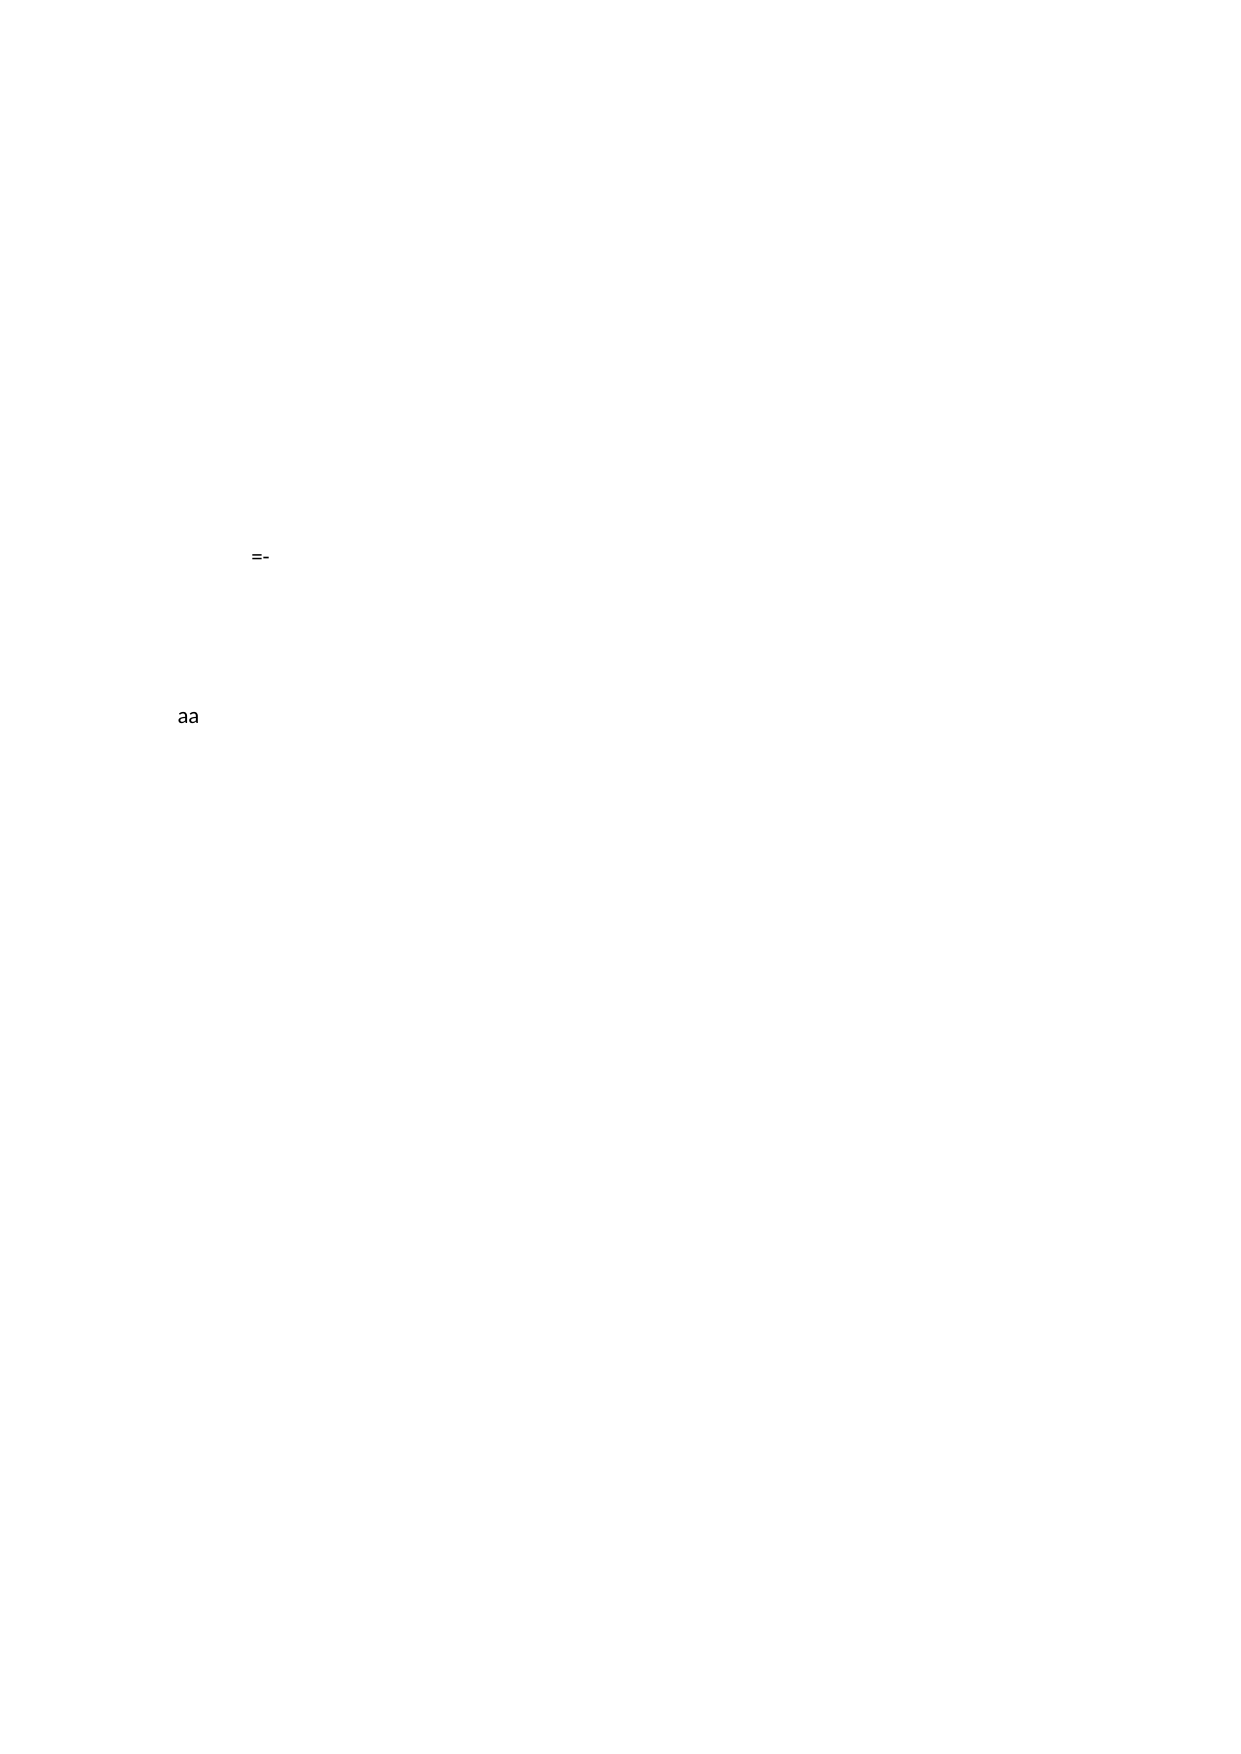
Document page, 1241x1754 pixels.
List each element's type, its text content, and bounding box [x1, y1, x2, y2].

text =- [177, 542, 1152, 570]
text аа [177, 701, 1152, 729]
